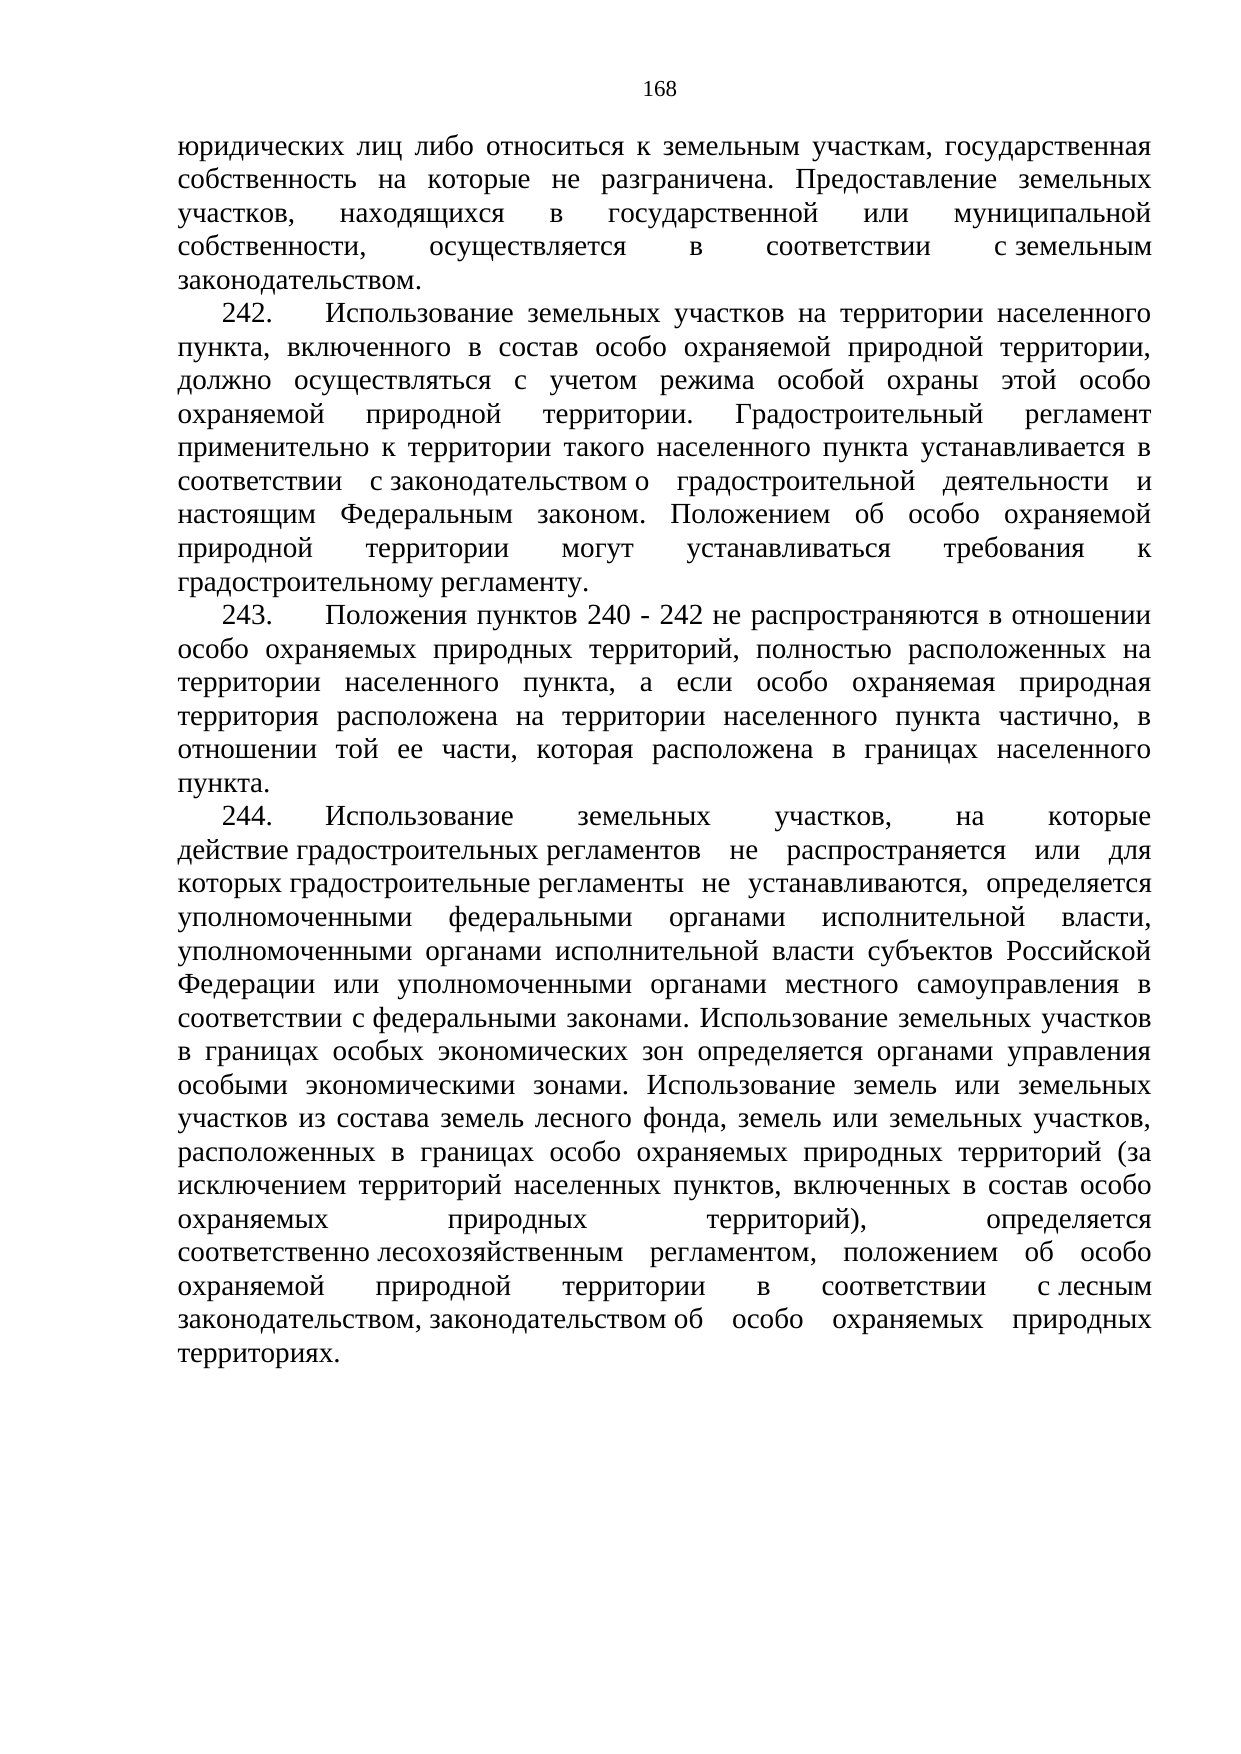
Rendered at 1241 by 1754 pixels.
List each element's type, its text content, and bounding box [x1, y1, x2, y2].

list Использование земельных участков на территории населенного пункта, включенного в состав особо охраняемой природной территории, должно осуществляться с учетом режима особой охраны этой особо охраняемой природной территории. Градостроительный регламент применительно к территории такого населенного пункта устанавливается в соответствии с законодательством о градостроительной деятельности и настоящим Федеральным законом. Положением об особо охраняемой природной территории могут устанавливаться требования к градостроительному регламенту. [177, 295, 1152, 597]
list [177, 128, 1152, 295]
list Положения пунктов 240 - 242 не распространяются в отношении особо охраняемых природных территорий, полностью расположенных на территории населенного пункта, а если особо охраняемая природная территория расположена на территории населенного пункта частично, в отношении той ее части, которая расположена в границах населенного пункта. [177, 597, 1152, 798]
list Использование земельных участков, на которые действие градостроительных регламентов не распространяется или для которых градостроительные регламенты не устанавливаются, определяется уполномоченными федеральными органами исполнительной власти, уполномоченными органами исполнительной власти субъектов Российской Федерации или уполномоченными органами местного самоуправления в соответствии с федеральными законами. Использование земельных участков в границах особых экономических зон определяется органами управления особыми экономическими зонами. Использование земель или земельных участков из состава земель лесного фонда, земель или земельных участков, расположенных в границах особо охраняемых природных территорий (за исключением территорий населенных пунктов, включенных в состав особо охраняемых природных территорий), определяется соответственно лесохозяйственным регламентом, положением об особо охраняемой природной территории в соответствии с лесным законодательством, законодательством об особо охраняемых природных территориях. [177, 798, 1152, 1369]
